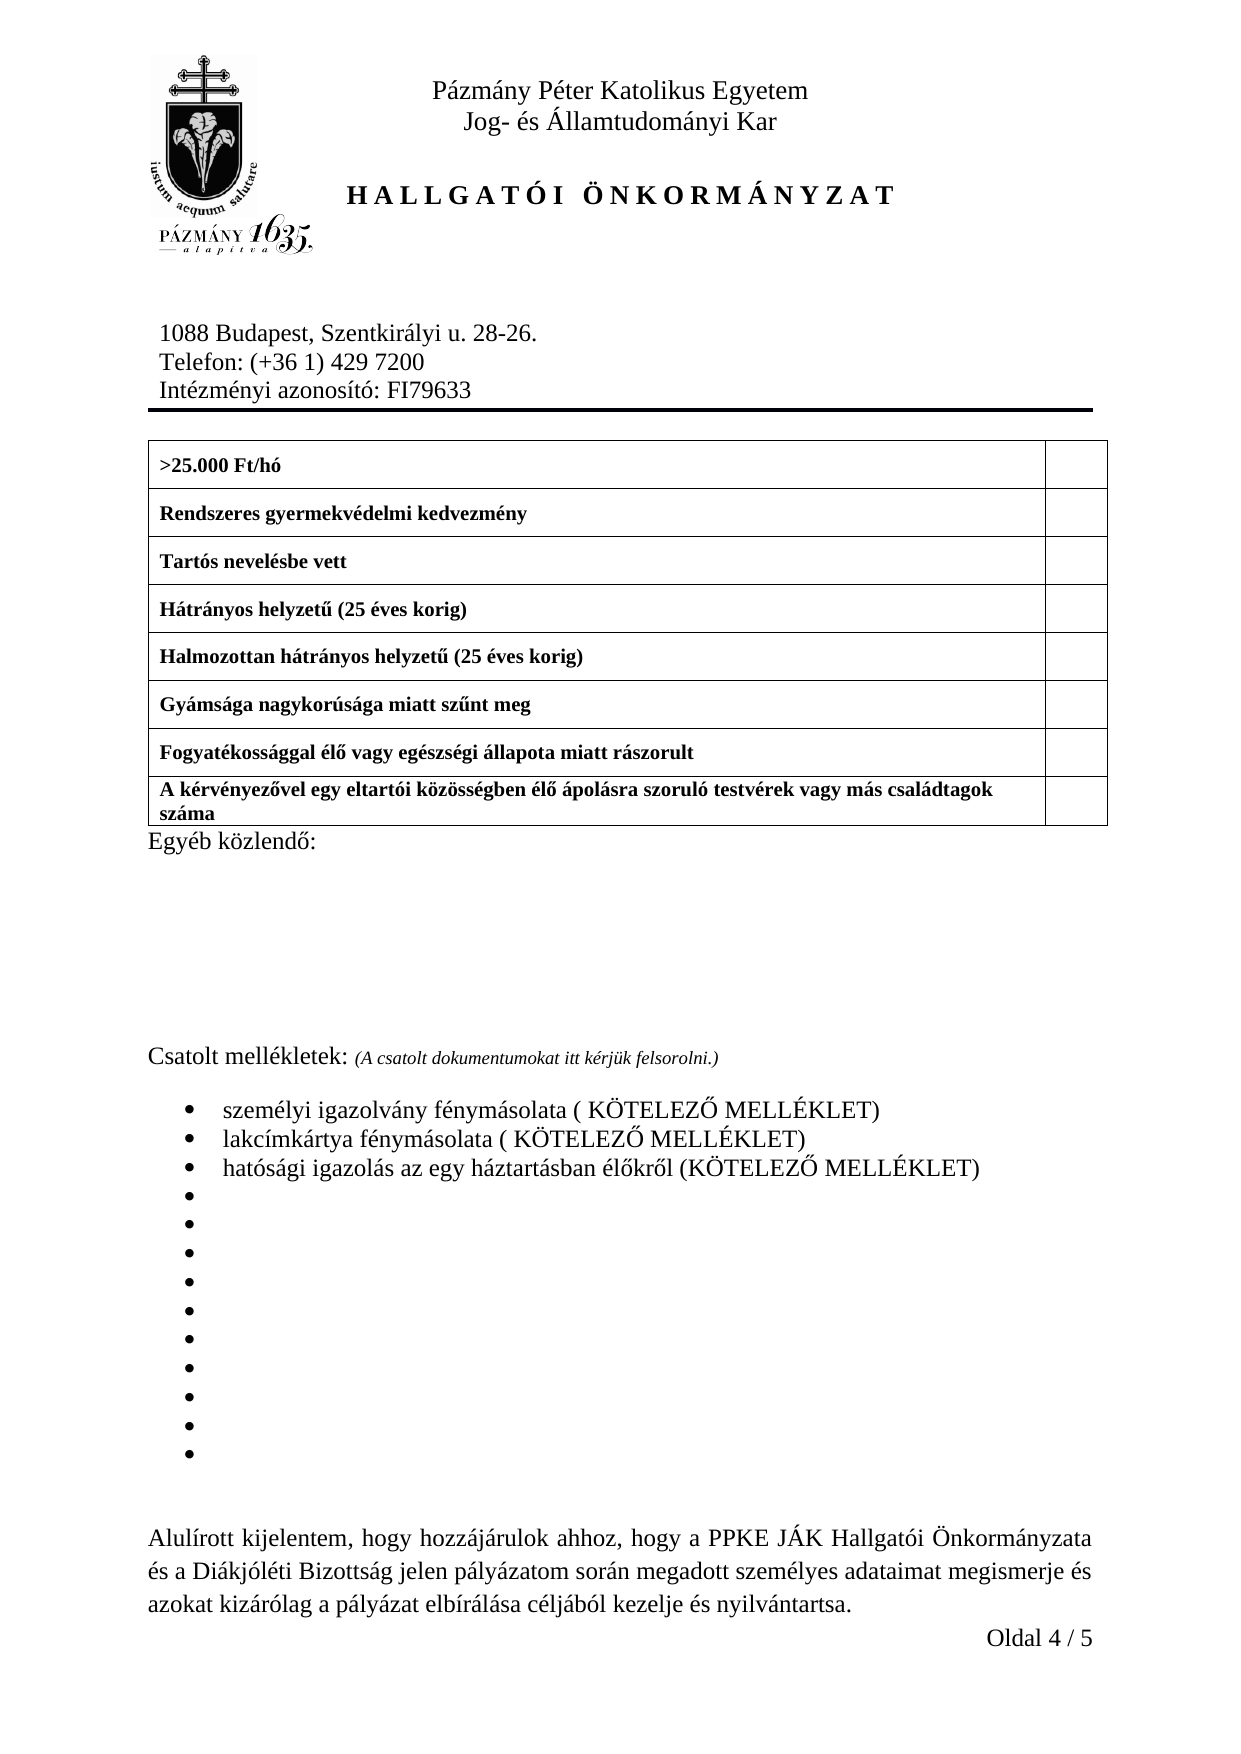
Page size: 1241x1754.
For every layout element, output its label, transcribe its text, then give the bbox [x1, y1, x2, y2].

table_cell [1046, 537, 1107, 584]
text Csatolt mellékletek: (A csatolt dokumentumokat itt kérjük felsorolni.) [148, 1041, 1093, 1070]
table_cell [1046, 441, 1107, 488]
text Alulírott kijelentem, hogy hozzájárulok ahhoz, hogy a PPKE JÁK Hallgatói Önkormányzata és a Diákjóléti Bizottság jelen pályázatom során megadott személyes adataimat megismerje és azokat kizárólag a pályázat elbírálása céljából kezelje és nyilvántartsa. [148, 1523, 1093, 1618]
table_cell Halmozottan hátrányos helyzetű (25 éves korig) [149, 633, 1045, 680]
table_cell A kérvényezővel egy eltartói közösségben élő ápolásra szoruló testvérek vagy más családtagok száma [149, 777, 1045, 825]
table_cell >25.000 Ft/hó [149, 441, 1045, 488]
table_cell [1046, 489, 1107, 536]
table_cell [1046, 777, 1107, 825]
text Egyéb közlendő: [148, 826, 1093, 855]
table_cell Gyámsága nagykorúsága miatt szűnt meg [149, 681, 1045, 728]
table_cell Hátrányos helyzetű (25 éves korig) [149, 585, 1045, 632]
table_cell [1046, 633, 1107, 680]
table_cell [1046, 729, 1107, 776]
list hatósági igazolás az egy háztartásban élőkről (KÖTELEZŐ MELLÉKLET) [185, 1153, 1093, 1182]
table_cell Rendszeres gyermekvédelmi kedvezmény [149, 489, 1045, 536]
picture [147, 55, 322, 261]
table_cell [1046, 585, 1107, 632]
table_cell Fogyatékossággal élő vagy egészségi állapota miatt rászorult [149, 729, 1045, 776]
list lakcímkártya fénymásolata ( KÖTELEZŐ MELLÉKLET) [185, 1124, 1093, 1153]
table_cell Tartós nevelésbe vett [149, 537, 1045, 584]
table_cell [1046, 681, 1107, 728]
list személyi igazolvány fénymásolata ( KÖTELEZŐ MELLÉKLET) [185, 1095, 1093, 1124]
